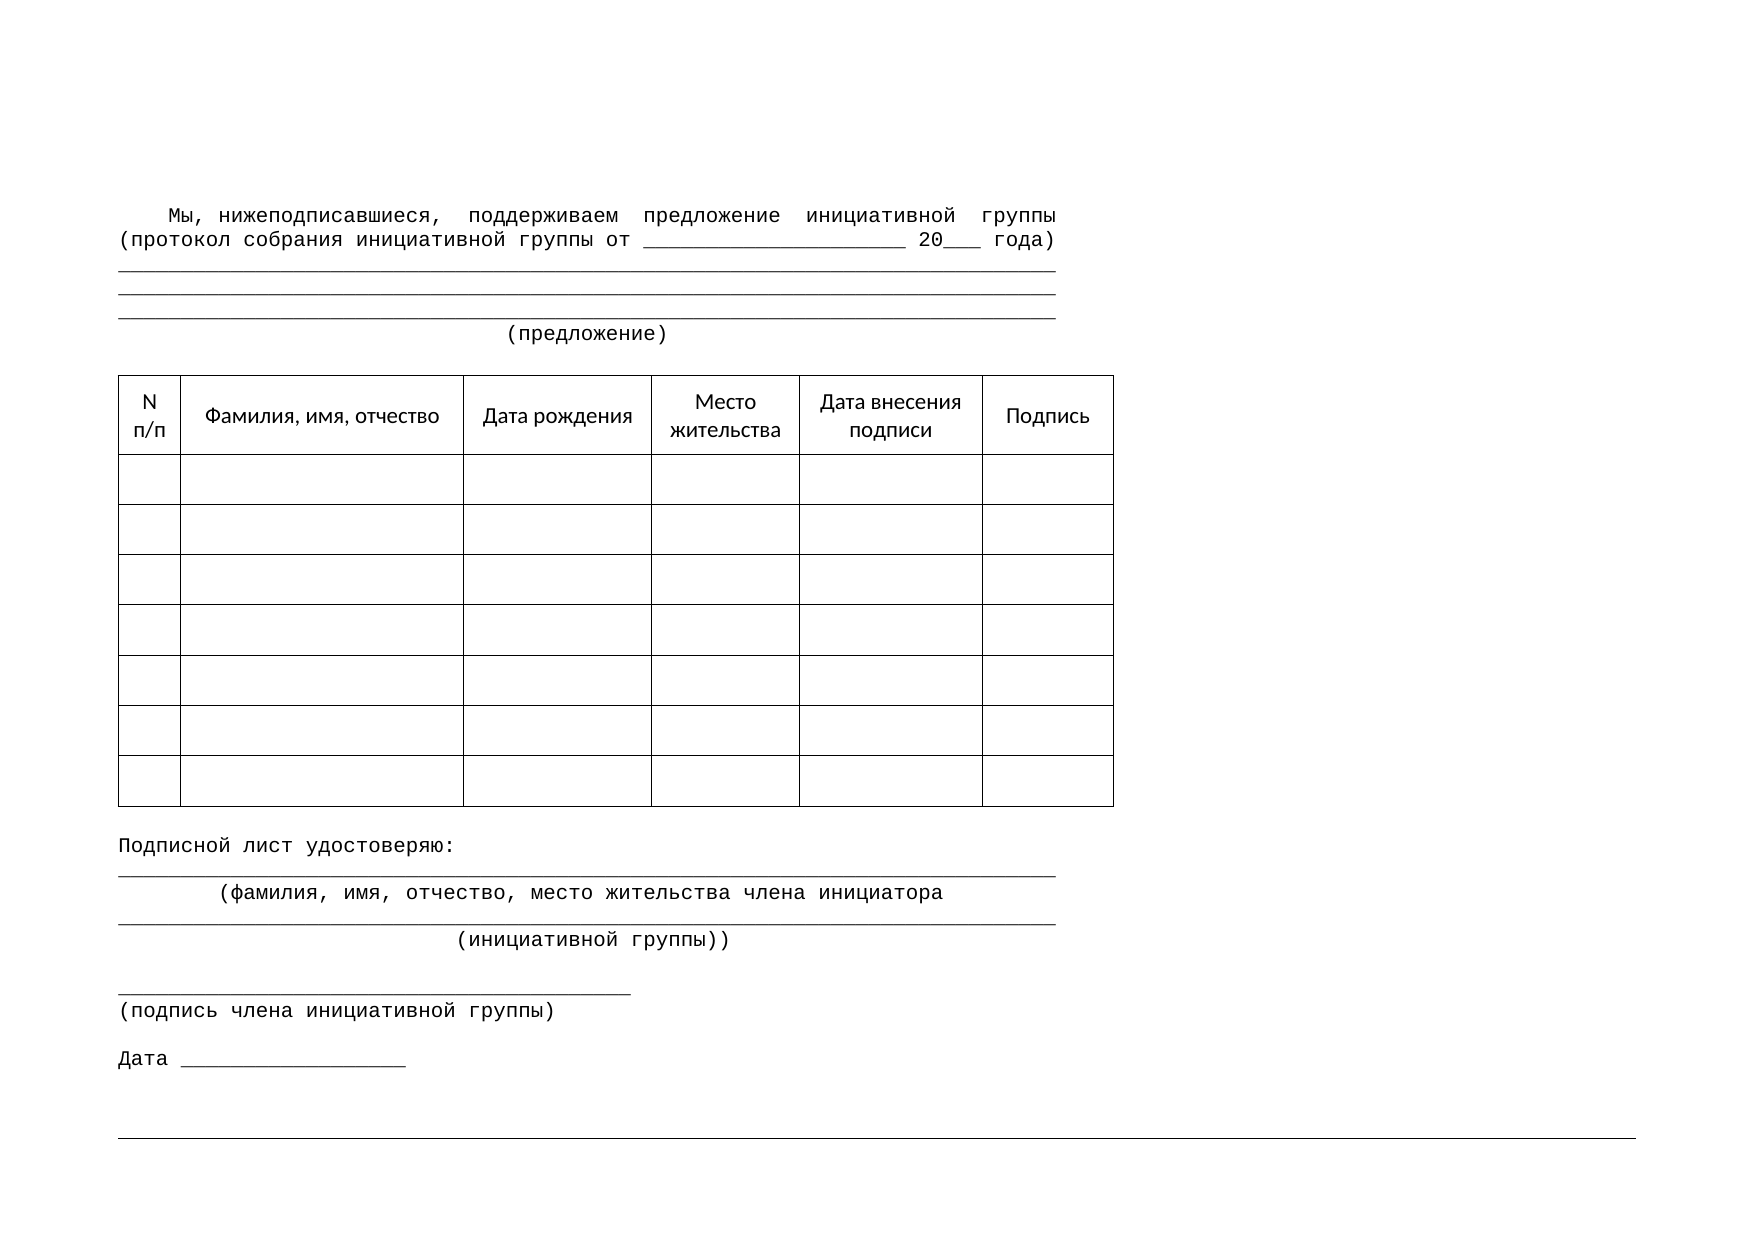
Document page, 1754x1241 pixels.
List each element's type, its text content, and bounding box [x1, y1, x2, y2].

table_cell [983, 656, 1113, 705]
table_cell [181, 555, 463, 604]
table_cell [181, 605, 463, 655]
table_cell [181, 756, 463, 806]
text ___________________________________________________________________________ [118, 276, 1636, 300]
table_cell [119, 555, 180, 604]
text (фамилия, имя, отчество, место жительства члена инициатора [118, 882, 1636, 906]
text (протокол собрания инициативной группы от _____________________ 20___ года) [118, 229, 1636, 252]
table_cell [119, 505, 180, 554]
table_cell [652, 706, 799, 755]
table_cell [652, 605, 799, 655]
table_cell [983, 455, 1113, 504]
table_header N п/п [119, 376, 180, 453]
text Дата __________________ [118, 1047, 1636, 1071]
table_cell [800, 555, 982, 604]
table_header Дата внесения подписи [800, 376, 982, 453]
table_cell [800, 455, 982, 504]
text _________________________________________ [118, 977, 1636, 1000]
text Мы, нижеподписавшиеся, поддерживаем предложение инициативной группы [118, 205, 1636, 229]
table_cell [464, 455, 651, 504]
table_cell [652, 756, 799, 806]
table_cell [181, 455, 463, 504]
table_header Дата рождения [464, 376, 651, 453]
table_cell [652, 455, 799, 504]
table_cell [119, 706, 180, 755]
text ___________________________________________________________________________ [118, 858, 1636, 882]
table_cell [800, 505, 982, 554]
table_header Место жительства [652, 376, 799, 453]
table_cell [181, 505, 463, 554]
table_cell [119, 605, 180, 655]
table_cell [181, 706, 463, 755]
table_cell [119, 455, 180, 504]
table_cell [464, 706, 651, 755]
table_cell [464, 605, 651, 655]
table_header Подпись [983, 376, 1113, 453]
table_cell [119, 656, 180, 705]
table_cell [652, 656, 799, 705]
table_cell [800, 756, 982, 806]
table_cell [119, 756, 180, 806]
text Подписной лист удостоверяю: [118, 835, 1636, 858]
table_cell [800, 656, 982, 705]
text (предложение) [118, 323, 1636, 347]
table_cell [652, 505, 799, 554]
text ___________________________________________________________________________ [118, 906, 1636, 929]
table_cell [983, 706, 1113, 755]
table_cell [983, 555, 1113, 604]
table_cell [983, 756, 1113, 806]
table_cell [983, 505, 1113, 554]
text ___________________________________________________________________________ [118, 300, 1636, 323]
table_cell [464, 505, 651, 554]
text (подпись члена инициативной группы) [118, 1000, 1636, 1024]
table_cell [800, 706, 982, 755]
table_cell [181, 656, 463, 705]
table_cell [464, 756, 651, 806]
text ___________________________________________________________________________ [118, 252, 1636, 276]
table_cell [800, 605, 982, 655]
table_cell [652, 555, 799, 604]
table_cell [464, 656, 651, 705]
table_header Фамилия, имя, отчество [181, 376, 463, 453]
text (инициативной группы)) [118, 929, 1636, 953]
table_cell [983, 605, 1113, 655]
table_cell [464, 555, 651, 604]
